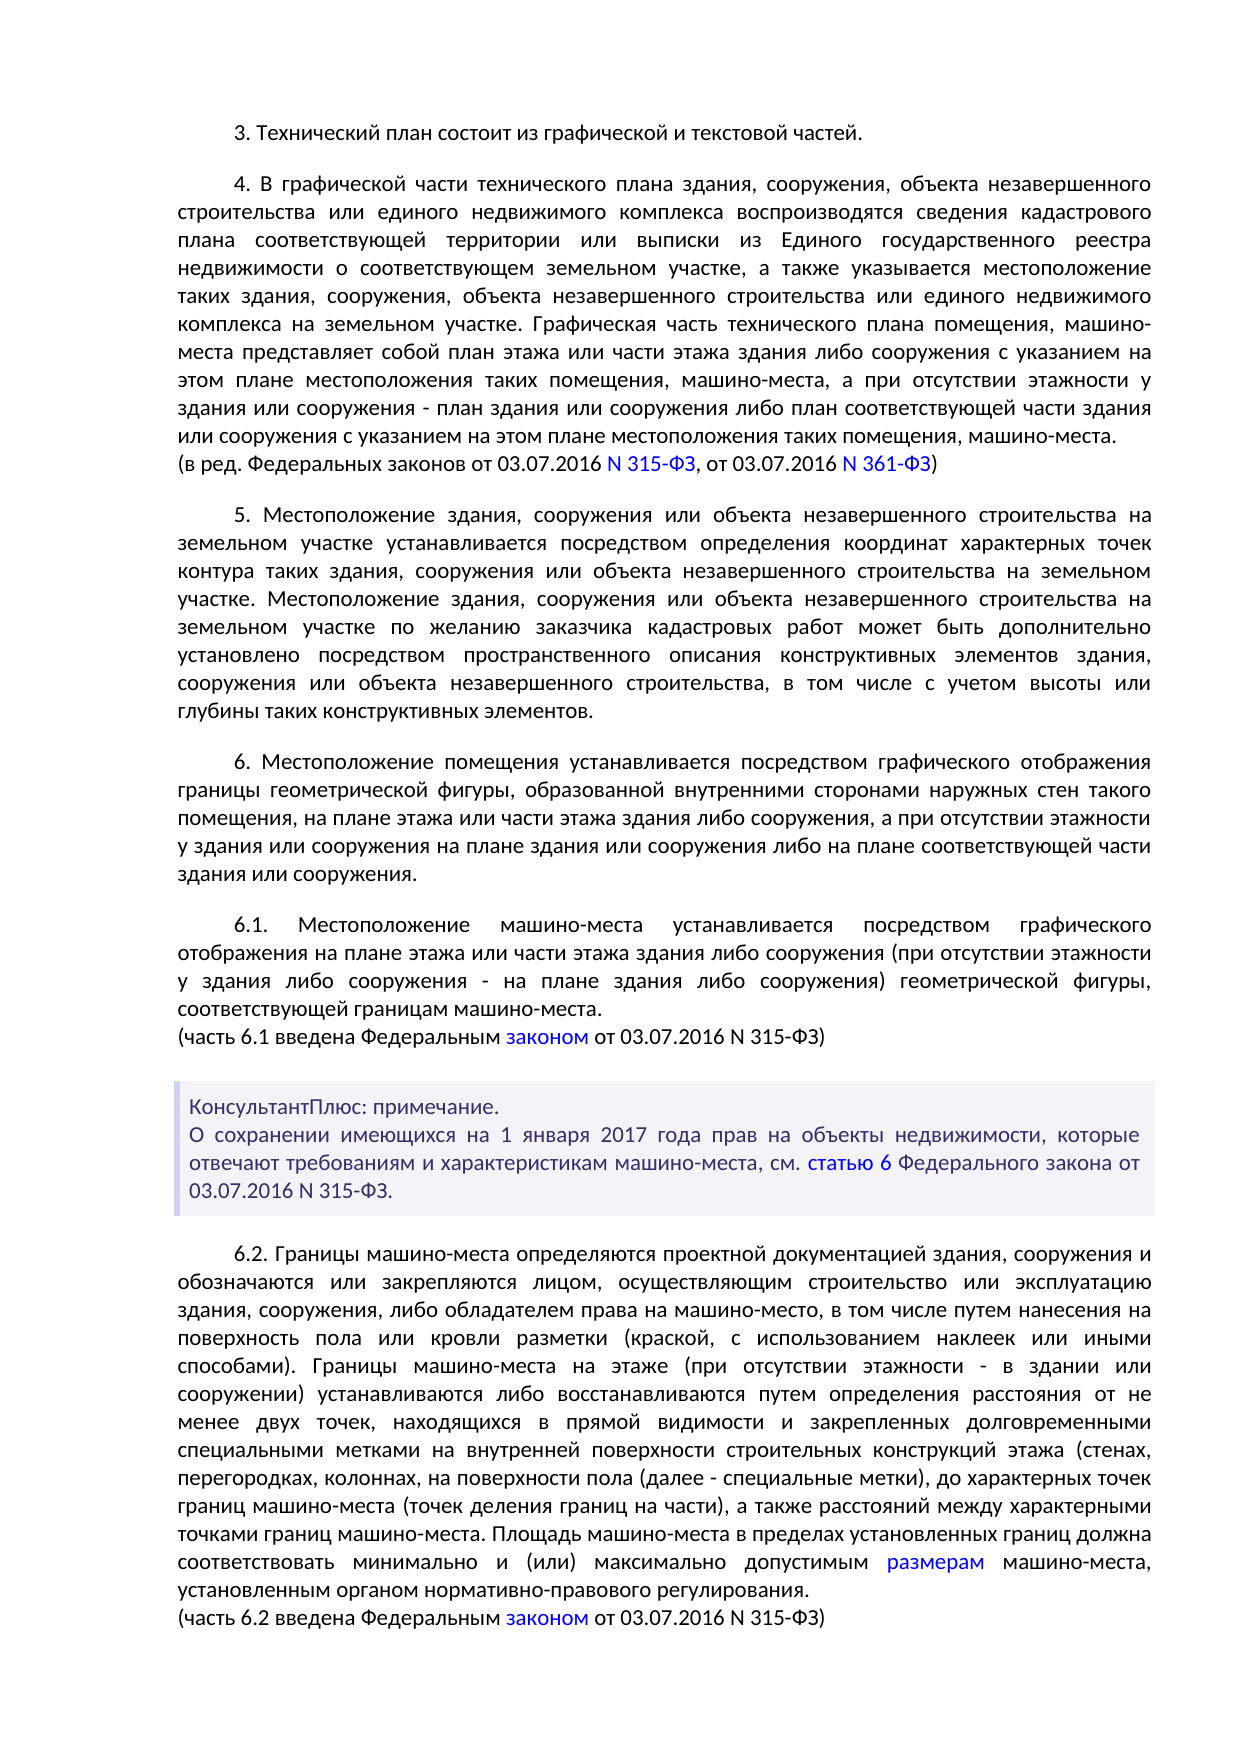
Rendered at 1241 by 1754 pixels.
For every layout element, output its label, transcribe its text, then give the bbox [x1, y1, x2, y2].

text 6. Местоположение помещения устанавливается посредством графического отображения границы геометрической фигуры, образованной внутренними сторонами наружных стен такого помещения, на плане этажа или части этажа здания либо сооружения, а при отсутствии этажности у здания или сооружения на плане здания или сооружения либо на плане соответствующей части здания или сооружения. [177, 747, 1152, 887]
text 5. Местоположение здания, сооружения или объекта незавершенного строительства на земельном участке устанавливается посредством определения координат характерных точек контура таких здания, сооружения или объекта незавершенного строительства на земельном участке. Местоположение здания, сооружения или объекта незавершенного строительства на земельном участке по желанию заказчика кадастровых работ может быть дополнительно установлено посредством пространственного описания конструктивных элементов здания, сооружения или объекта незавершенного строительства, в том числе с учетом высоты или глубины таких конструктивных элементов. [177, 500, 1152, 724]
text (часть 6.2 введена Федеральным законом от 03.07.2016 N 315-ФЗ) [177, 1603, 1152, 1632]
text (в ред. Федеральных законов от 03.07.2016 N 315-ФЗ, от 03.07.2016 N 361-ФЗ) [177, 449, 1152, 477]
text (часть 6.1 введена Федеральным законом от 03.07.2016 N 315-ФЗ) [177, 1022, 1152, 1050]
text 6.1. Местоположение машино-места устанавливается посредством графического отображения на плане этажа или части этажа здания либо сооружения (при отсутствии этажности у здания либо сооружения - на плане здания либо сооружения) геометрической фигуры, соответствующей границам машино-места. [177, 910, 1152, 1022]
text 3. Технический план состоит из графической и текстовой частей. [177, 118, 1152, 146]
text 4. В графической части технического плана здания, сооружения, объекта незавершенного строительства или единого недвижимого комплекса воспроизводятся сведения кадастрового плана соответствующей территории или выписки из Единого государственного реестра недвижимости о соответствующем земельном участке, а также указывается местоположение таких здания, сооружения, объекта незавершенного строительства или единого недвижимого комплекса на земельном участке. Графическая часть технического плана помещения, машино-места представляет собой план этажа или части этажа здания либо сооружения с указанием на этом плане местоположения таких помещения, машино-места, а при отсутствии этажности у здания или сооружения - план здания или сооружения либо план соответствующей части здания или сооружения с указанием на этом плане местоположения таких помещения, машино-места. [177, 169, 1152, 449]
text 6.2. Границы машино-места определяются проектной документацией здания, сооружения и обозначаются или закрепляются лицом, осуществляющим строительство или эксплуатацию здания, сооружения, либо обладателем права на машино-место, в том числе путем нанесения на поверхность пола или кровли разметки (краской, с использованием наклеек или иными способами). Границы машино-места на этаже (при отсутствии этажности - в здании или сооружении) устанавливаются либо восстанавливаются путем определения расстояния от не менее двух точек, находящихся в прямой видимости и закрепленных долговременными специальными метками на внутренней поверхности строительных конструкций этажа (стенах, перегородках, колоннах, на поверхности пола (далее - специальные метки), до характерных точек границ машино-места (точек деления границ на части), а также расстояний между характерными точками границ машино-места. Площадь машино-места в пределах установленных границ должна соответствовать минимально и (или) максимально допустимым размерам машино-места, установленным органом нормативно-правового регулирования. [177, 1239, 1152, 1603]
table_header КонсультантПлюс: примечание. О сохранении имеющихся на 1 января 2017 года прав на объекты недвижимости, которые отвечают требованиям и характеристикам машино-места, см. статью 6 Федерального закона от 03.07.2016 N 315-ФЗ. [180, 1081, 1149, 1216]
